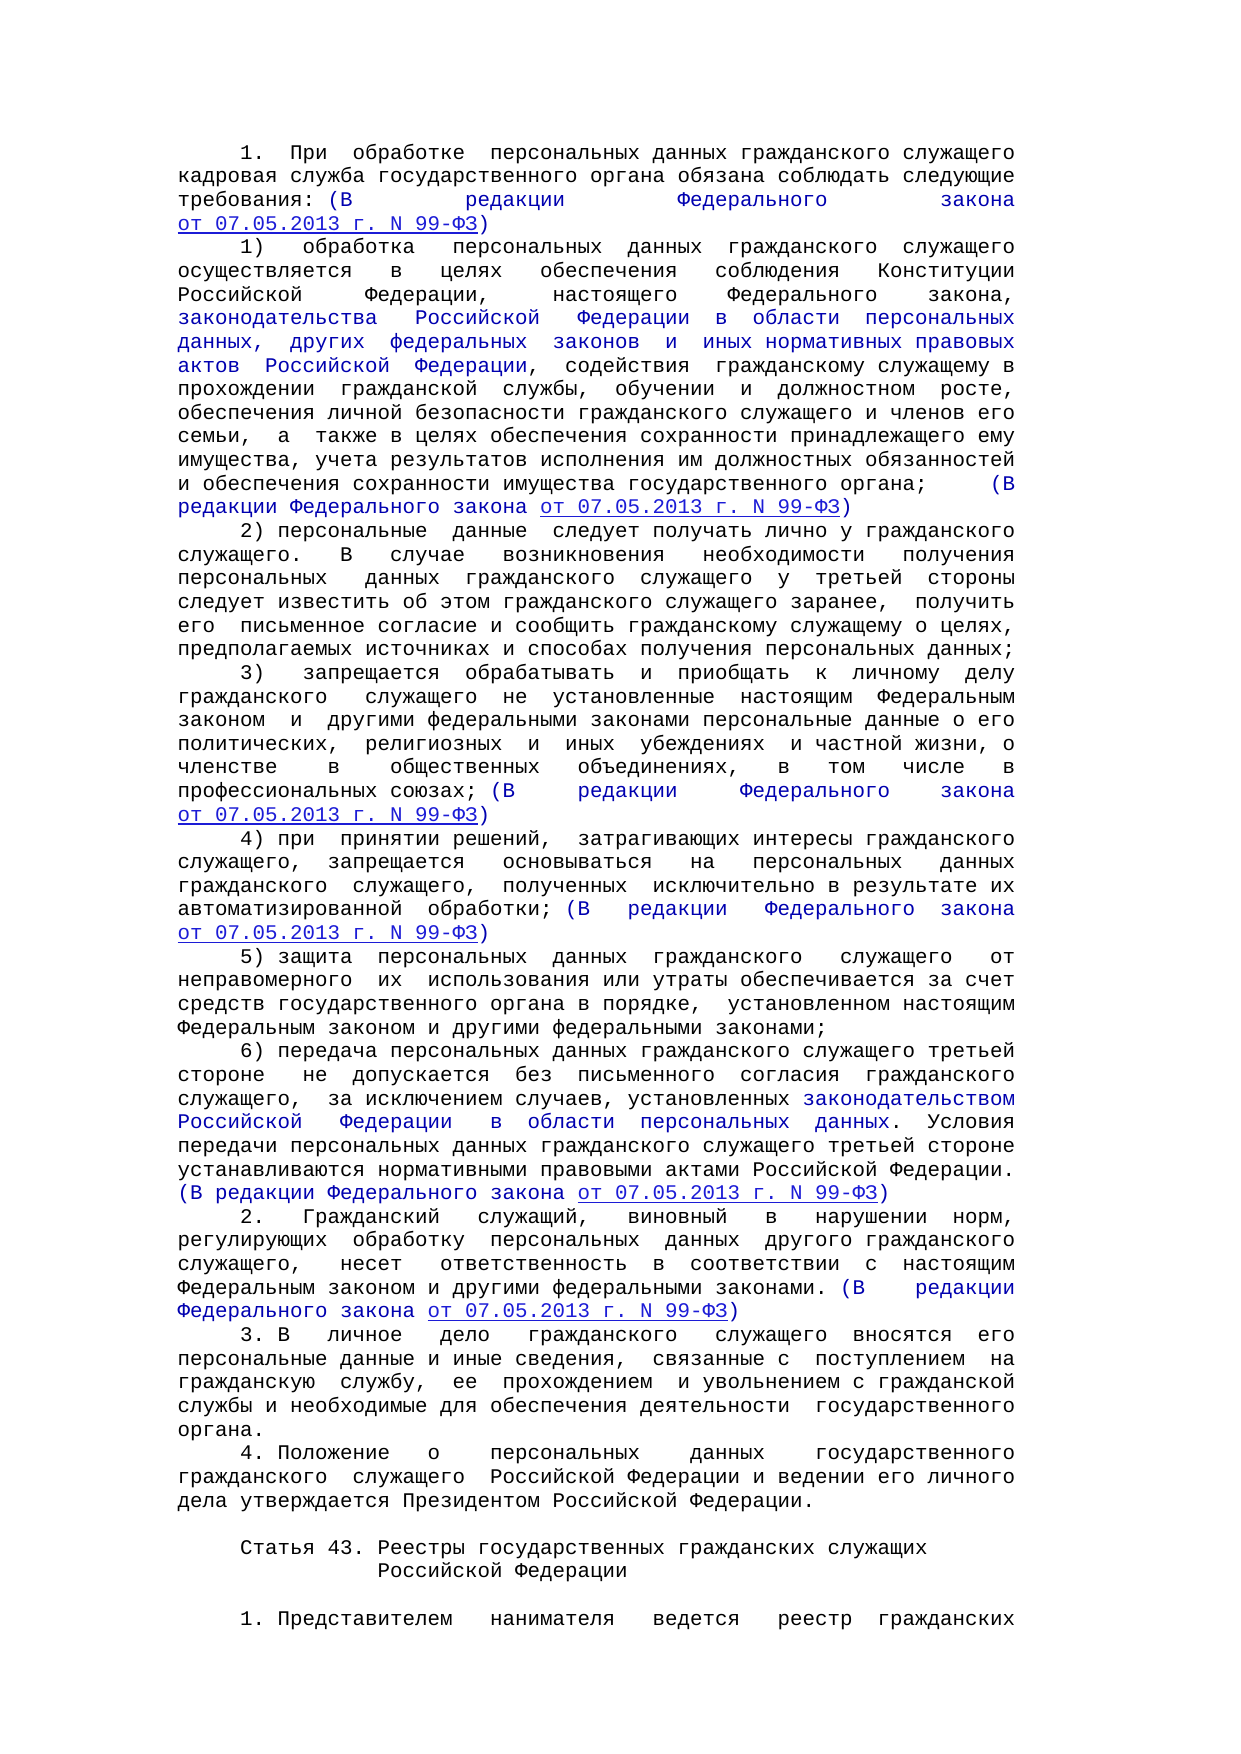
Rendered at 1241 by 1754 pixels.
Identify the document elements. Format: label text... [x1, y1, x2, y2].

text данных, других федеральных законов и иных нормативных правовых [177, 331, 1152, 354]
text органа. [177, 1419, 1152, 1442]
text от 07.05.2013 г. N 99-ФЗ) [177, 804, 1152, 827]
text от 07.05.2013 г. N 99-ФЗ) [177, 213, 1152, 236]
text следует известить об этом гражданского служащего заранее, получить [177, 591, 1152, 615]
text осуществляется в целях обеспечения соблюдения Конституции [177, 260, 1152, 284]
text обеспечения личной безопасности гражданского служащего и членов его [177, 402, 1152, 426]
text предполагаемых источниках и способах получения персональных данных; [177, 638, 1152, 662]
text персональные данные и иные сведения, связанные с поступлением на [177, 1348, 1152, 1371]
text 1. Представителем нанимателя ведется реестр гражданских [177, 1608, 1152, 1631]
text Российской Федерации, настоящего Федерального закона, [177, 284, 1152, 307]
text неправомерного их использования или утраты обеспечивается за счет [177, 969, 1152, 993]
text 3) запрещается обрабатывать и приобщать к личному делу [177, 662, 1152, 686]
text стороне не допускается без письменного согласия гражданского [177, 1064, 1152, 1088]
text Федеральным законом и другими федеральными законами; [177, 1017, 1152, 1040]
text службы и необходимые для обеспечения деятельности государственного [177, 1395, 1152, 1419]
text законодательства Российской Федерации в области персональных [177, 307, 1152, 331]
text регулирующих обработку персональных данных другого гражданского [177, 1229, 1152, 1253]
text от 07.05.2013 г. N 99-ФЗ) [177, 922, 1152, 946]
text 3. В личное дело гражданского служащего вносятся его [177, 1324, 1152, 1348]
text требования: (В редакции Федерального закона [177, 189, 1152, 213]
text гражданскую службу, ее прохождением и увольнением с гражданской [177, 1371, 1152, 1395]
text 5) защита персональных данных гражданского служащего от [177, 946, 1152, 969]
text его письменное согласие и сообщить гражданскому служащему о целях, [177, 615, 1152, 638]
text служащего. В случае возникновения необходимости получения [177, 544, 1152, 567]
text членстве в общественных объединениях, в том числе в [177, 757, 1152, 780]
text гражданского служащего не установленные настоящим Федеральным [177, 686, 1152, 709]
text гражданского служащего Российской Федерации и ведении его личного [177, 1466, 1152, 1489]
text законом и другими федеральными законами персональные данные о его [177, 709, 1152, 733]
text актов Российской Федерации, содействия гражданскому служащему в [177, 354, 1152, 378]
text Статья 43. Реестры государственных гражданских служащих [177, 1537, 1152, 1561]
text кадровая служба государственного органа обязана соблюдать следующие [177, 165, 1152, 189]
text 6) передача персональных данных гражданского служащего третьей [177, 1040, 1152, 1064]
text служащего, несет ответственность в соответствии с настоящим [177, 1253, 1152, 1277]
text персональных данных гражданского служащего у третьей стороны [177, 567, 1152, 591]
text (В редакции Федерального закона от 07.05.2013 г. N 99-ФЗ) [177, 1182, 1152, 1206]
text 1) обработка персональных данных гражданского служащего [177, 236, 1152, 260]
text 4. Положение о персональных данных государственного [177, 1442, 1152, 1466]
text служащего, за исключением случаев, установленных законодательством [177, 1088, 1152, 1111]
text 1. При обработке персональных данных гражданского служащего [177, 142, 1152, 165]
text Федерального закона от 07.05.2013 г. N 99-ФЗ) [177, 1300, 1152, 1324]
text Российской Федерации в области персональных данных. Условия [177, 1111, 1152, 1135]
text прохождении гражданской службы, обучении и должностном росте, [177, 378, 1152, 402]
text дела утверждается Президентом Российской Федерации. [177, 1489, 1152, 1513]
text 2. Гражданский служащий, виновный в нарушении норм, [177, 1206, 1152, 1229]
text и обеспечения сохранности имущества государственного органа; (В [177, 473, 1152, 496]
text 2) персональные данные следует получать лично у гражданского [177, 520, 1152, 544]
text семьи, а также в целях обеспечения сохранности принадлежащего ему [177, 426, 1152, 449]
text передачи персональных данных гражданского служащего третьей стороне [177, 1135, 1152, 1158]
text автоматизированной обработки; (В редакции Федерального закона [177, 898, 1152, 922]
text средств государственного органа в порядке, установленном настоящим [177, 993, 1152, 1017]
text гражданского служащего, полученных исключительно в результате их [177, 875, 1152, 898]
text профессиональных союзах; (В редакции Федерального закона [177, 780, 1152, 804]
text устанавливаются нормативными правовыми актами Российской Федерации. [177, 1158, 1152, 1182]
text Федеральным законом и другими федеральными законами. (В редакции [177, 1277, 1152, 1300]
text политических, религиозных и иных убеждениях и частной жизни, о [177, 733, 1152, 757]
text 4) при принятии решений, затрагивающих интересы гражданского [177, 827, 1152, 851]
text служащего, запрещается основываться на персональных данных [177, 851, 1152, 875]
text редакции Федерального закона от 07.05.2013 г. N 99-ФЗ) [177, 496, 1152, 520]
text имущества, учета результатов исполнения им должностных обязанностей [177, 449, 1152, 473]
text Российской Федерации [177, 1561, 1152, 1584]
